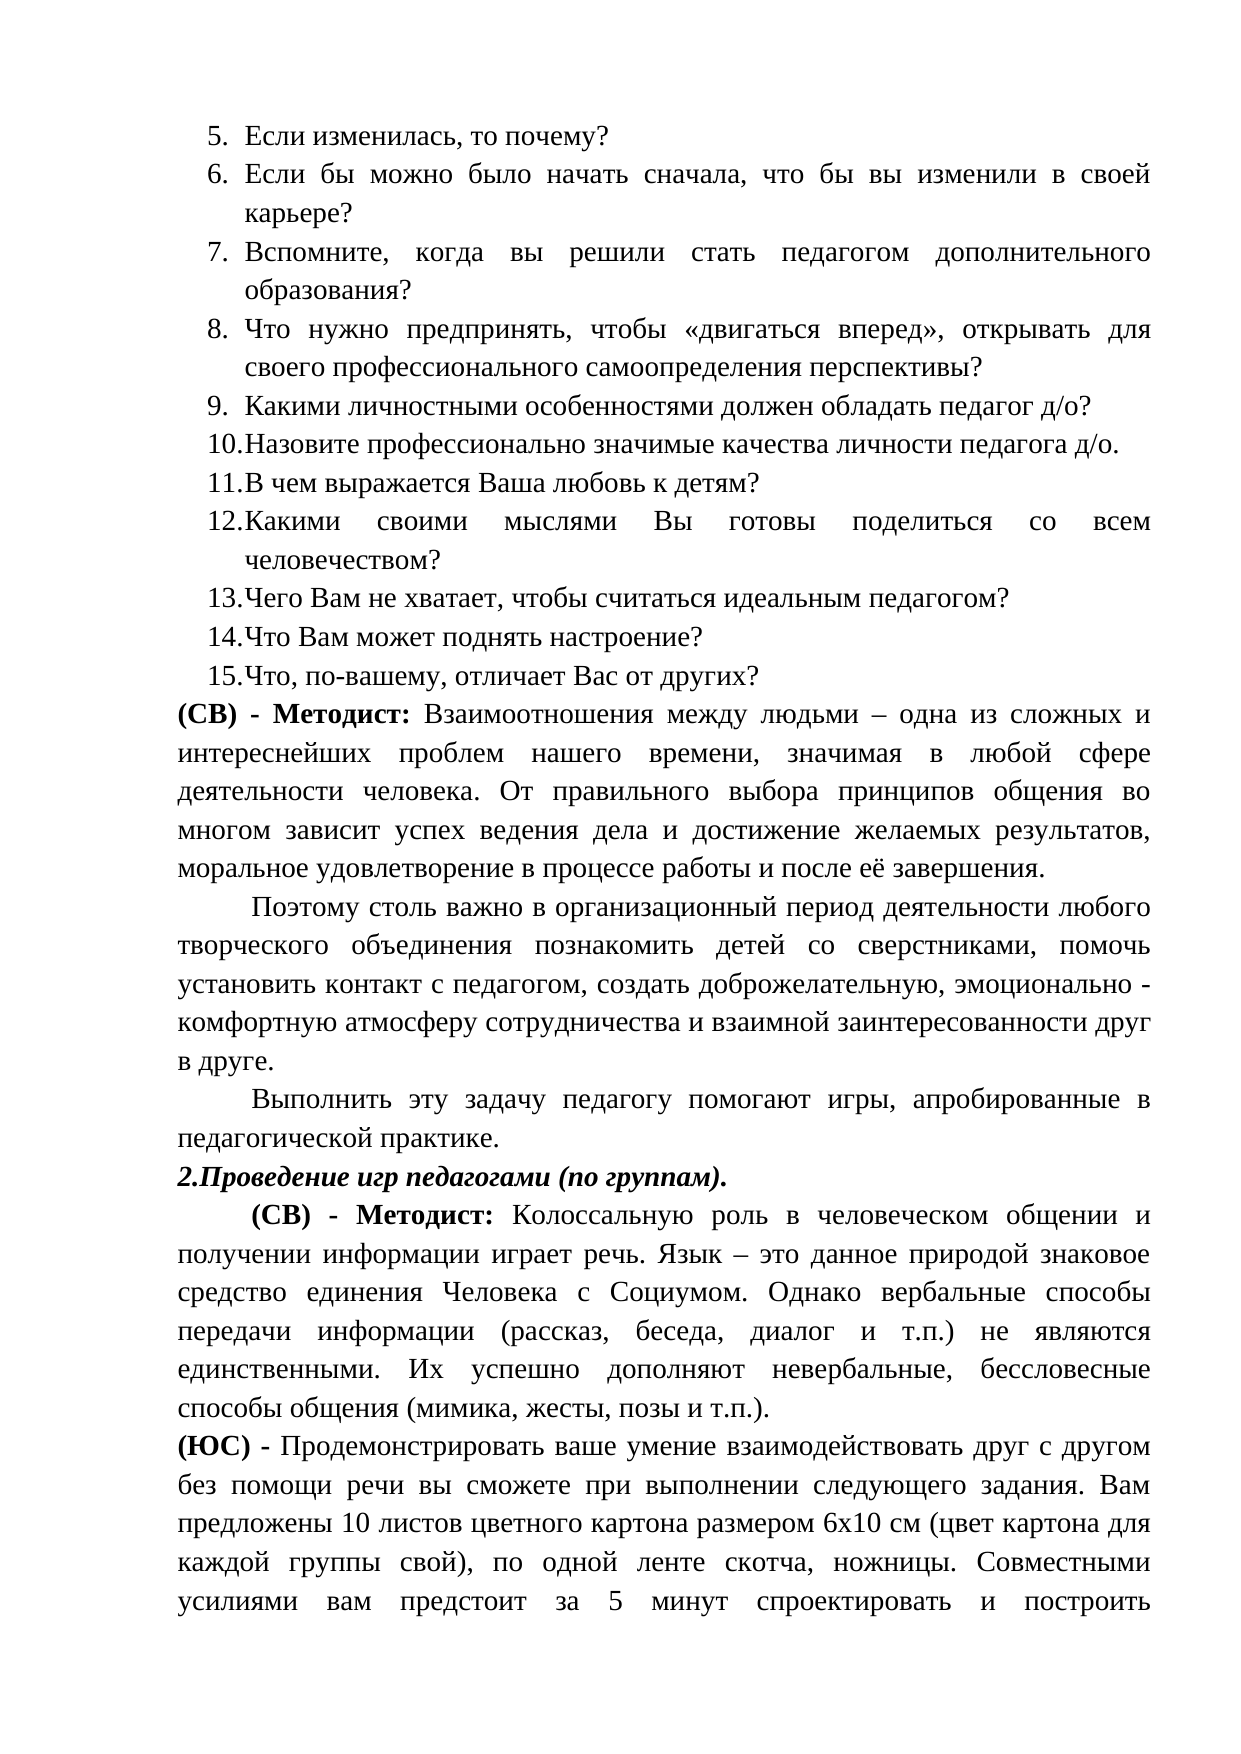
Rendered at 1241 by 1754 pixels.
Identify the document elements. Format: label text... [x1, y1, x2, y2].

list Какими личностными особенностями должен обладать педагог д/о? [207, 388, 1152, 421]
list Выполнить эту задачу педагогу помогают игры, апробированные в педагогической практике. [177, 1082, 1152, 1154]
list Какими своими мыслями Вы готовы поделиться со всем человечеством? [207, 503, 1152, 576]
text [177, 1428, 1152, 1616]
list В чем выражается Ваша любовь к детям? [207, 465, 1152, 498]
list Что, по-вашему, отличает Вас от других? [207, 658, 1152, 691]
text (СВ) - Методист: Колоссальную роль в человеческом общении и получении информации играет речь. Язык – это данное природой знаковое средство единения Человека с Социумом. Однако вербальные способы передачи информации (рассказ, беседа, диалог и т.п.) не являются единственными. Их успешно дополняют невербальные, бессловесные способы общения (мимика, жесты, позы и т.п.). [177, 1197, 1152, 1423]
list Что нужно предпринять, чтобы «двигаться вперед», открывать для своего профессионального самоопределения перспективы? [207, 311, 1152, 383]
list Если изменилась, то почему? [207, 118, 1152, 152]
text 2.Проведение игр педагогами (по группам). [177, 1159, 1152, 1192]
list Вспомните, когда вы решили стать педагогом дополнительного образования? [207, 234, 1152, 306]
list Чего Вам не хватает, чтобы считаться идеальным педагогом? [207, 581, 1152, 614]
list Если бы можно было начать сначала, что бы вы изменили в своей карьере? [207, 157, 1152, 229]
list Что Вам может поднять настроение? [207, 619, 1152, 653]
list Поэтому столь важно в организационный период деятельности любого творческого объединения познакомить детей со сверстниками, помочь установить контакт с педагогом, создать доброжелательную, эмоционально - комфортную атмосферу сотрудничества и взаимной заинтересованности друг в друге. [177, 889, 1152, 1077]
list Назовите профессионально значимые качества личности педагога д/о. [207, 426, 1152, 460]
list (СВ) - Методист: Взаимоотношения между людьми – одна из сложных и интереснейших проблем нашего времени, значимая в любой сфере деятельности человека. От правильного выбора принципов общения во многом зависит успех ведения дела и достижение желаемых результатов, моральное удовлетворение в процессе работы и после её завершения. [177, 696, 1152, 884]
